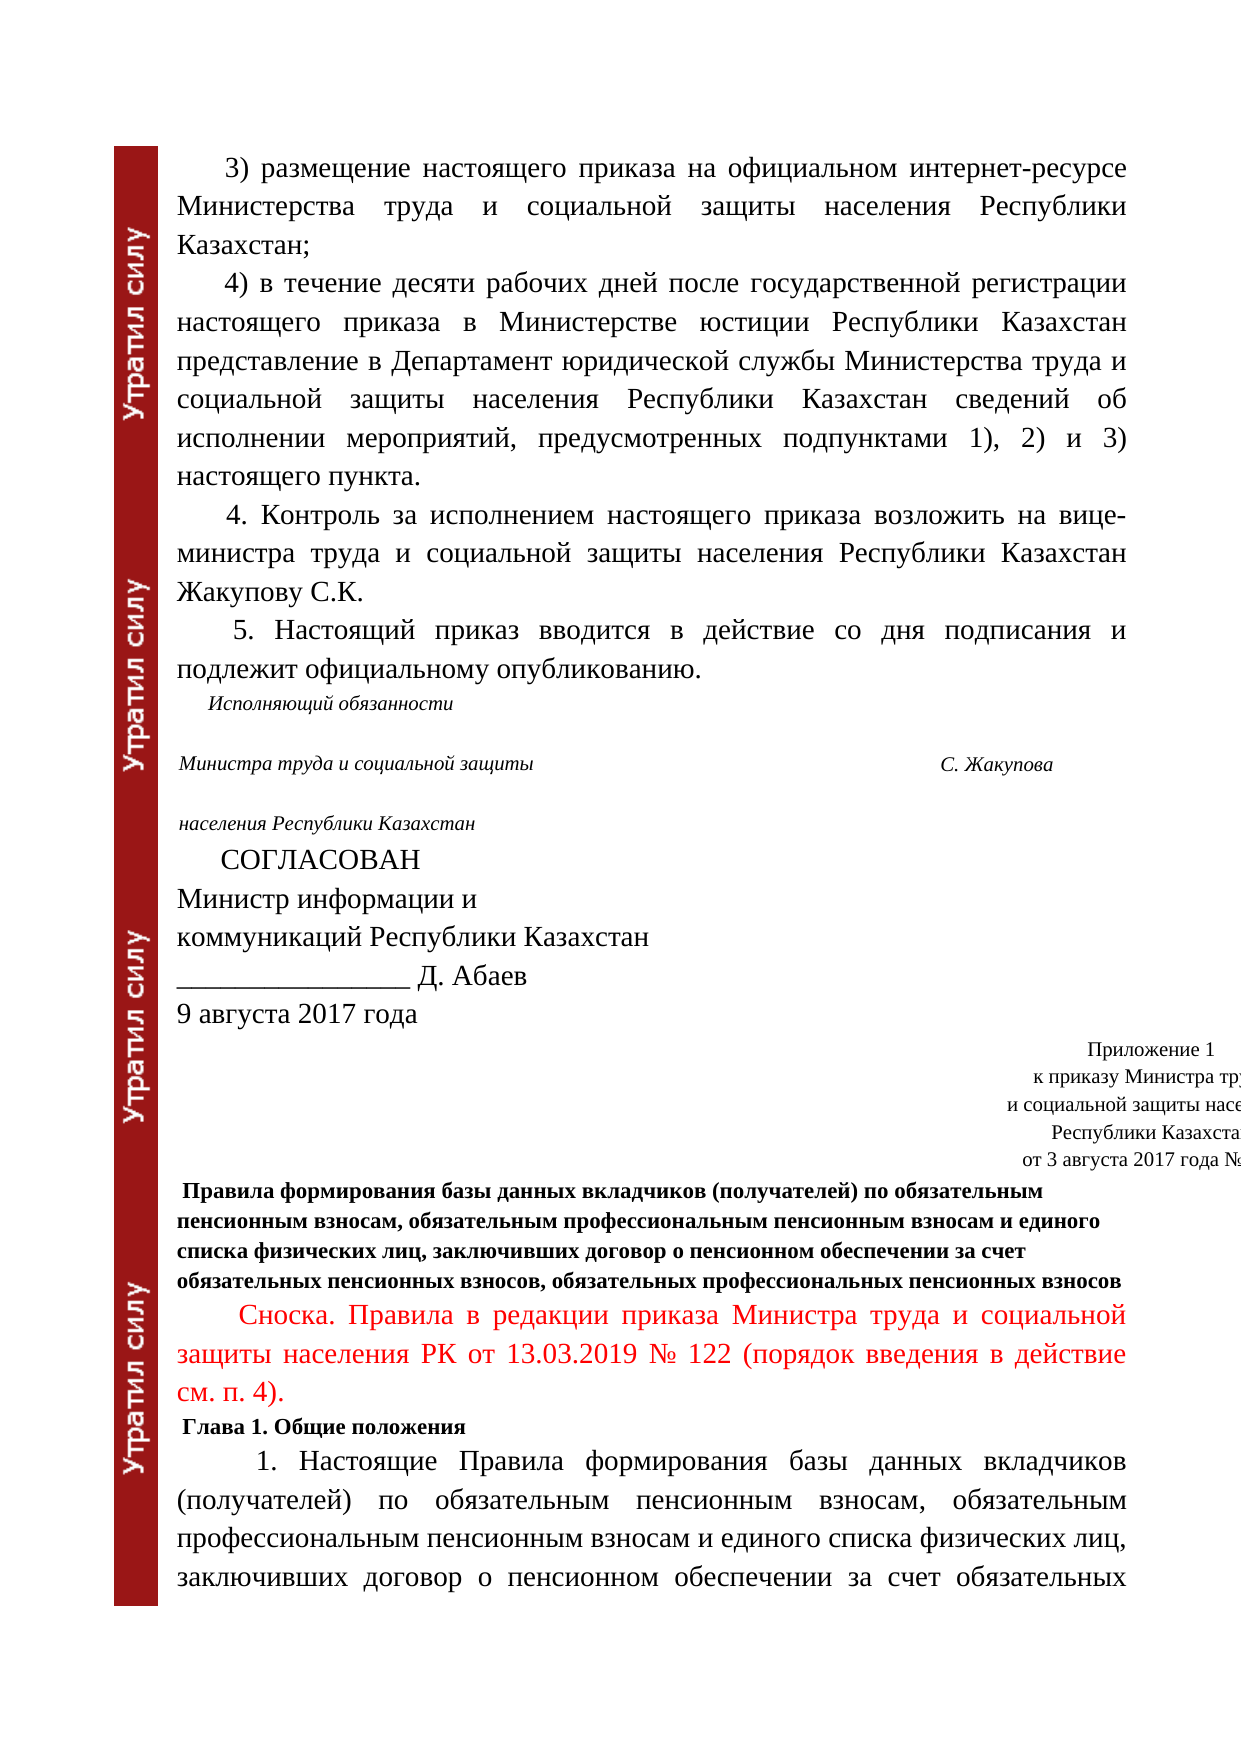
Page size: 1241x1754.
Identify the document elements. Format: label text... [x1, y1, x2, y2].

text Сноска. Правила в редакции приказа Министра труда и социальной защиты населения РК от 13.03.2019 № 122 (порядок введения в действие см. п. 4). [112, 1297, 1128, 1408]
picture [114, 992, 158, 997]
table_header С. Жакупова [939, 690, 1240, 842]
text коммуникаций Республики Казахстан [112, 919, 1128, 953]
picture [114, 146, 158, 150]
text СОГЛАСОВАН [112, 842, 1128, 876]
text 5. Настоящий приказ вводится в действие со дня подписания и подлежит официальному опубликованию. [112, 612, 1128, 684]
picture [114, 876, 158, 881]
text Правила формирования базы данных вкладчиков (получателей) по обязательным пенсионным взносам, обязательным профессиональным пенсионным взносам и единого списка физических лиц, заключивших договор о пенсионном обеспечении за счет обязательных пенсионных взносов, обязательных профессиональных пенсионных взносов [112, 1177, 1128, 1294]
picture [114, 492, 158, 497]
text 4. Контроль за исполнением настоящего приказа возложить на вице-министра труда и социальной защиты населения Республики Казахстан Жакупову С.К. [112, 497, 1128, 607]
table_header Приложение 1 к приказу Министра труда и социальной защиты населения Республики Казахстан от 3 августа 2017 года № 232 [912, 1035, 1240, 1177]
text Глава 1. Общие положения [112, 1413, 1128, 1439]
picture [114, 1408, 158, 1413]
picture [114, 953, 158, 958]
picture [114, 1592, 158, 1606]
text Министр информации и [112, 881, 1128, 914]
text 4) в течение десяти рабочих дней после государственной регистрации настоящего приказа в Министерстве юстиции Республики Казахстан представление в Департамент юридической службы Министерства труда и социальной защиты населения Республики Казахстан сведений об исполнении мероприятий, предусмотренных подпунктами 1), 2) и 3) настоящего пункта. [112, 266, 1128, 492]
text ________________ Д. Абаев [112, 958, 1128, 992]
picture [114, 1030, 158, 1035]
picture [114, 1439, 158, 1443]
picture [114, 684, 158, 690]
picture [114, 607, 158, 612]
table_header [101, 1035, 912, 1177]
text 3) размещение настоящего приказа на официальном интернет-ресурсе Министерства труда и социальной защиты населения Республики Казахстан; [112, 150, 1128, 261]
picture [114, 261, 158, 266]
text 9 августа 2017 года [112, 997, 1128, 1030]
table_header Исполняющий обязанности Министра труда и социальной защиты населения Республики Казахстан [101, 690, 939, 842]
picture [114, 914, 158, 919]
